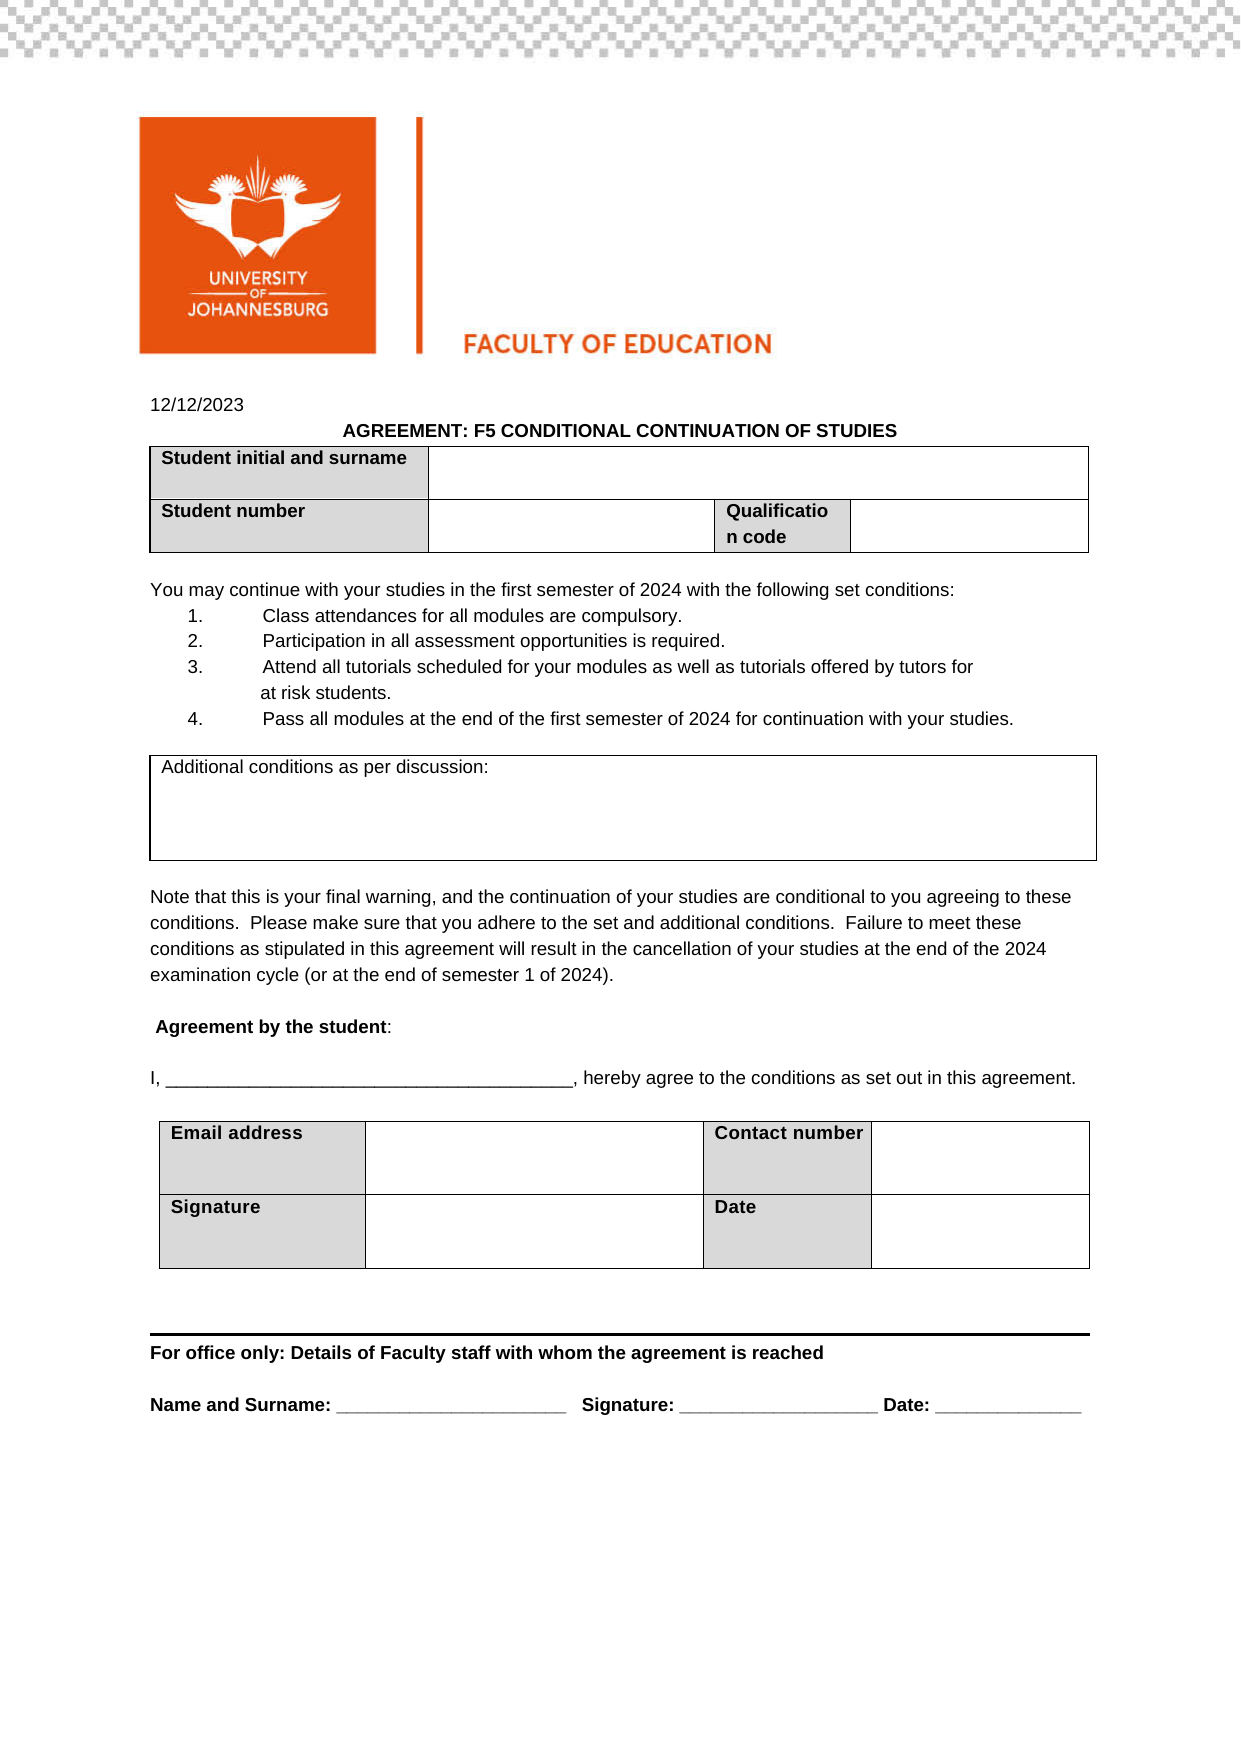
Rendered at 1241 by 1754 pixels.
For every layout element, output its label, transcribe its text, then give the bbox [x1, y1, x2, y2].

table_header Contact number [704, 1122, 871, 1194]
picture [0, 0, 1241, 1754]
text Name and Surname: ______________________ Signature: ___________________ Date: ______________ [150, 1394, 1090, 1415]
table_header Email address [160, 1122, 365, 1194]
text Note that this is your final warning, and the continuation of your studies are conditional to you agreeing to these conditions. Please make sure that you adhere to the set and additional conditions. Failure to meet these conditions as stipulated in this agreement will result in the cancellation of your studies at the end of the 2024 examination cycle (or at the end of semester 1 of 2024). [150, 886, 1090, 985]
table_header Student initial and surname [151, 447, 428, 498]
table_cell Student number [151, 500, 428, 552]
text You may continue with your studies in the first semester of 2024 with the following set conditions: [150, 579, 1090, 600]
table_cell [851, 500, 1088, 552]
text Agreement by the student: [150, 1016, 1090, 1037]
table_header [872, 1122, 1089, 1194]
list Class attendances for all modules are compulsory. [187, 604, 1090, 626]
text at risk students. [150, 682, 1090, 703]
table_header [429, 447, 1088, 498]
list Attend all tutorials scheduled for your modules as well as tutorials offered by tutors for [187, 656, 1090, 678]
table_cell Date [704, 1195, 871, 1268]
table_cell [872, 1195, 1089, 1268]
table_cell [366, 1195, 703, 1268]
table_cell Signature [160, 1195, 365, 1268]
list Pass all modules at the end of the first semester of 2024 for continuation with your studies. [187, 708, 1090, 729]
text AGREEMENT: F5 CONDITIONAL CONTINUATION OF STUDIES [150, 420, 1090, 442]
table_cell Qualification code [715, 500, 850, 552]
text I, _______________________________________, hereby agree to the conditions as set out in this agreement. [150, 1067, 1090, 1089]
list Participation in all assessment opportunities is required. [187, 630, 1090, 652]
text For office only: Details of Faculty staff with whom the agreement is reached [150, 1342, 1090, 1364]
table_header Additional conditions as per discussion: [151, 756, 1096, 859]
table_header [366, 1122, 703, 1194]
table_cell [429, 500, 714, 552]
